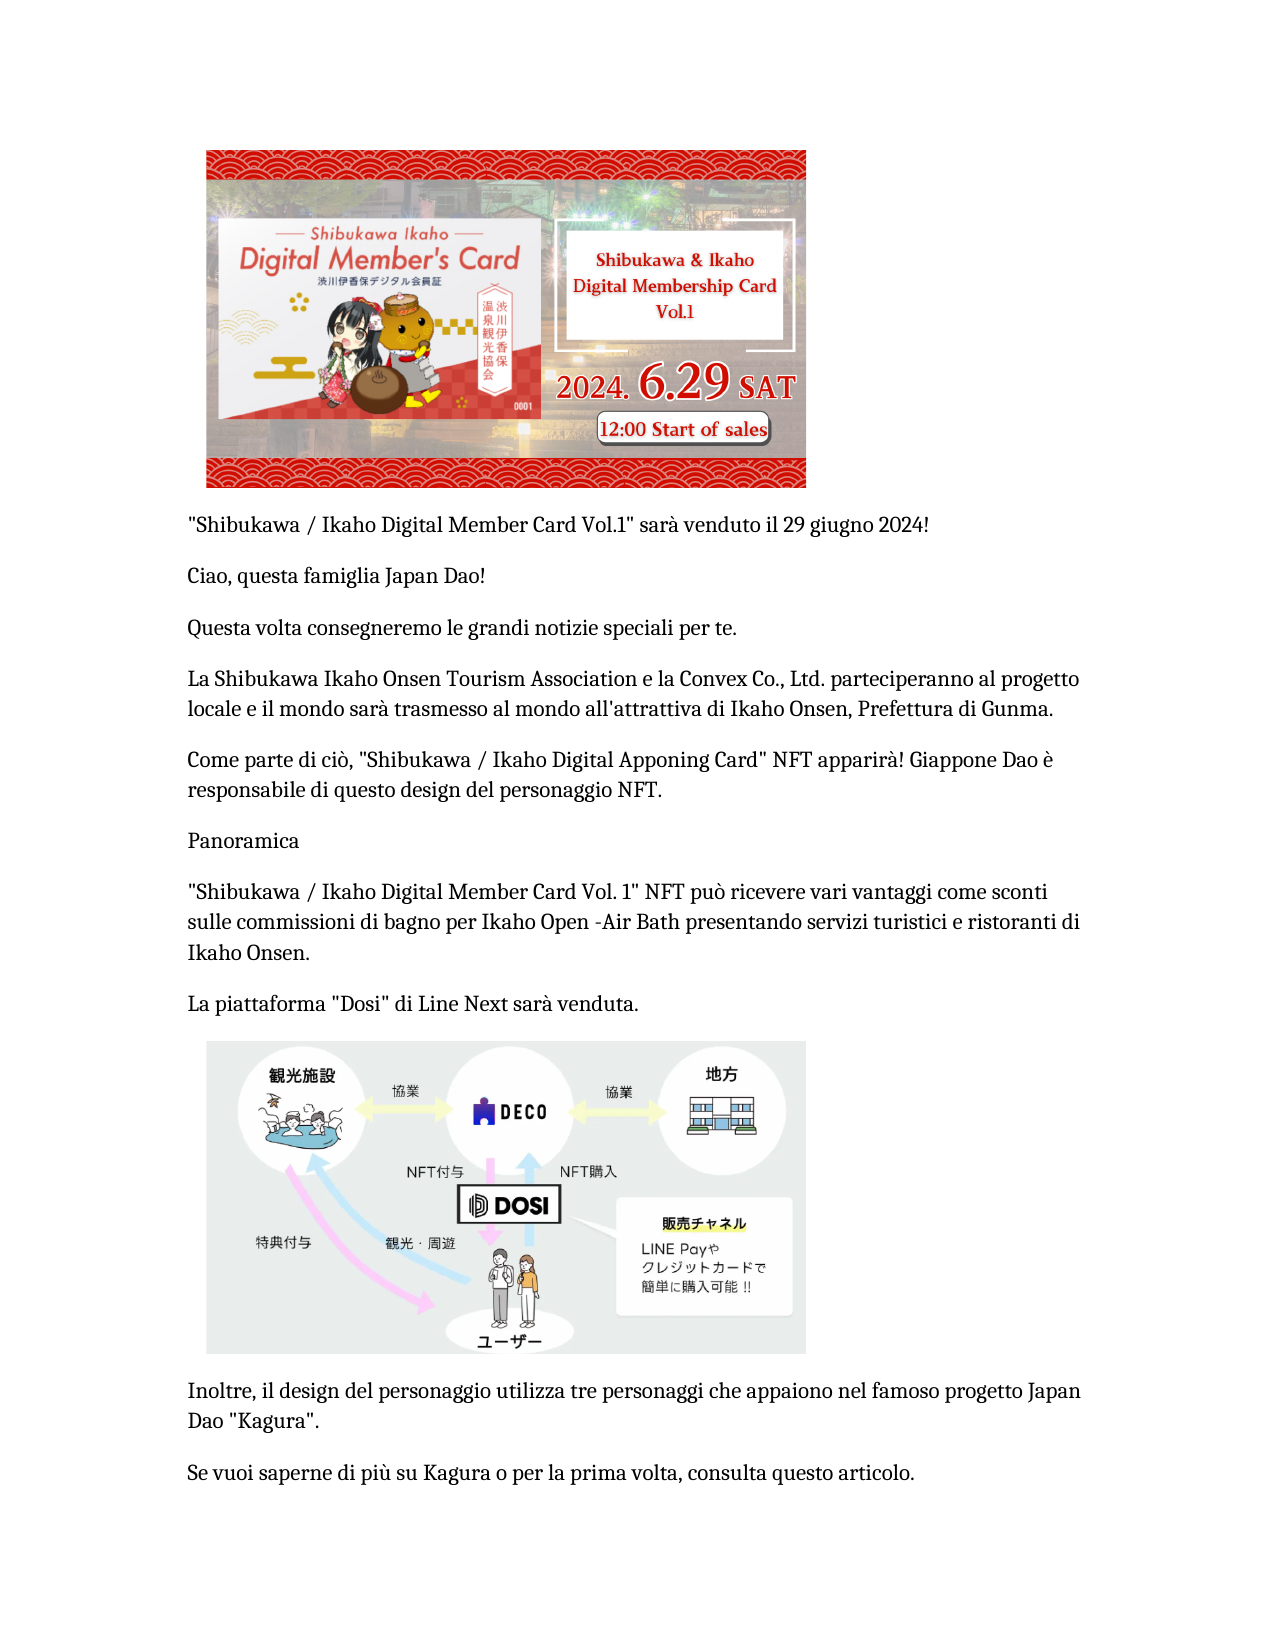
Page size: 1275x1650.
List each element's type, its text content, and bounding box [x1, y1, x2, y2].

text "Shibukawa / Ikaho Digital Member Card Vol.1" sarà venduto il 29 giugno 2024! [187, 512, 1087, 538]
text Se vuoi saperne di più su Kagura o per la prima volta, consulta questo articolo. [187, 1459, 1087, 1486]
text La piattaforma "Dosi" di Line Next sarà venduta. [187, 990, 1087, 1017]
text La Shibukawa Ikaho Onsen Tourism Association e la Convex Co., Ltd. parteciperanno al progetto locale e il mondo sarà trasmesso al mondo all'attrattiva di Ikaho Onsen, Prefettura di Gunma. [187, 665, 1087, 722]
picture [206, 1041, 807, 1354]
text "Shibukawa / Ikaho Digital Member Card Vol. 1" NFT può ricevere vari vantaggi come sconti sulle commissioni di bagno per Ikaho Open -Air Bath presentando servizi turistici e ristoranti di Ikaho Onsen. [187, 879, 1087, 966]
text Inoltre, il design del personaggio utilizza tre personaggi che appaiono nel famoso progetto Japan Dao "Kagura". [187, 1378, 1087, 1434]
text Ciao, questa famiglia Japan Dao! [187, 563, 1087, 589]
text Panoramica [187, 828, 1087, 854]
text Questa volta consegneremo le grandi notizie speciali per te. [187, 614, 1087, 641]
text Come parte di ciò, "Shibukawa / Ikaho Digital Apponing Card" NFT apparirà! Giappone Dao è responsabile di questo design del personaggio NFT. [187, 747, 1087, 803]
picture [206, 150, 807, 488]
